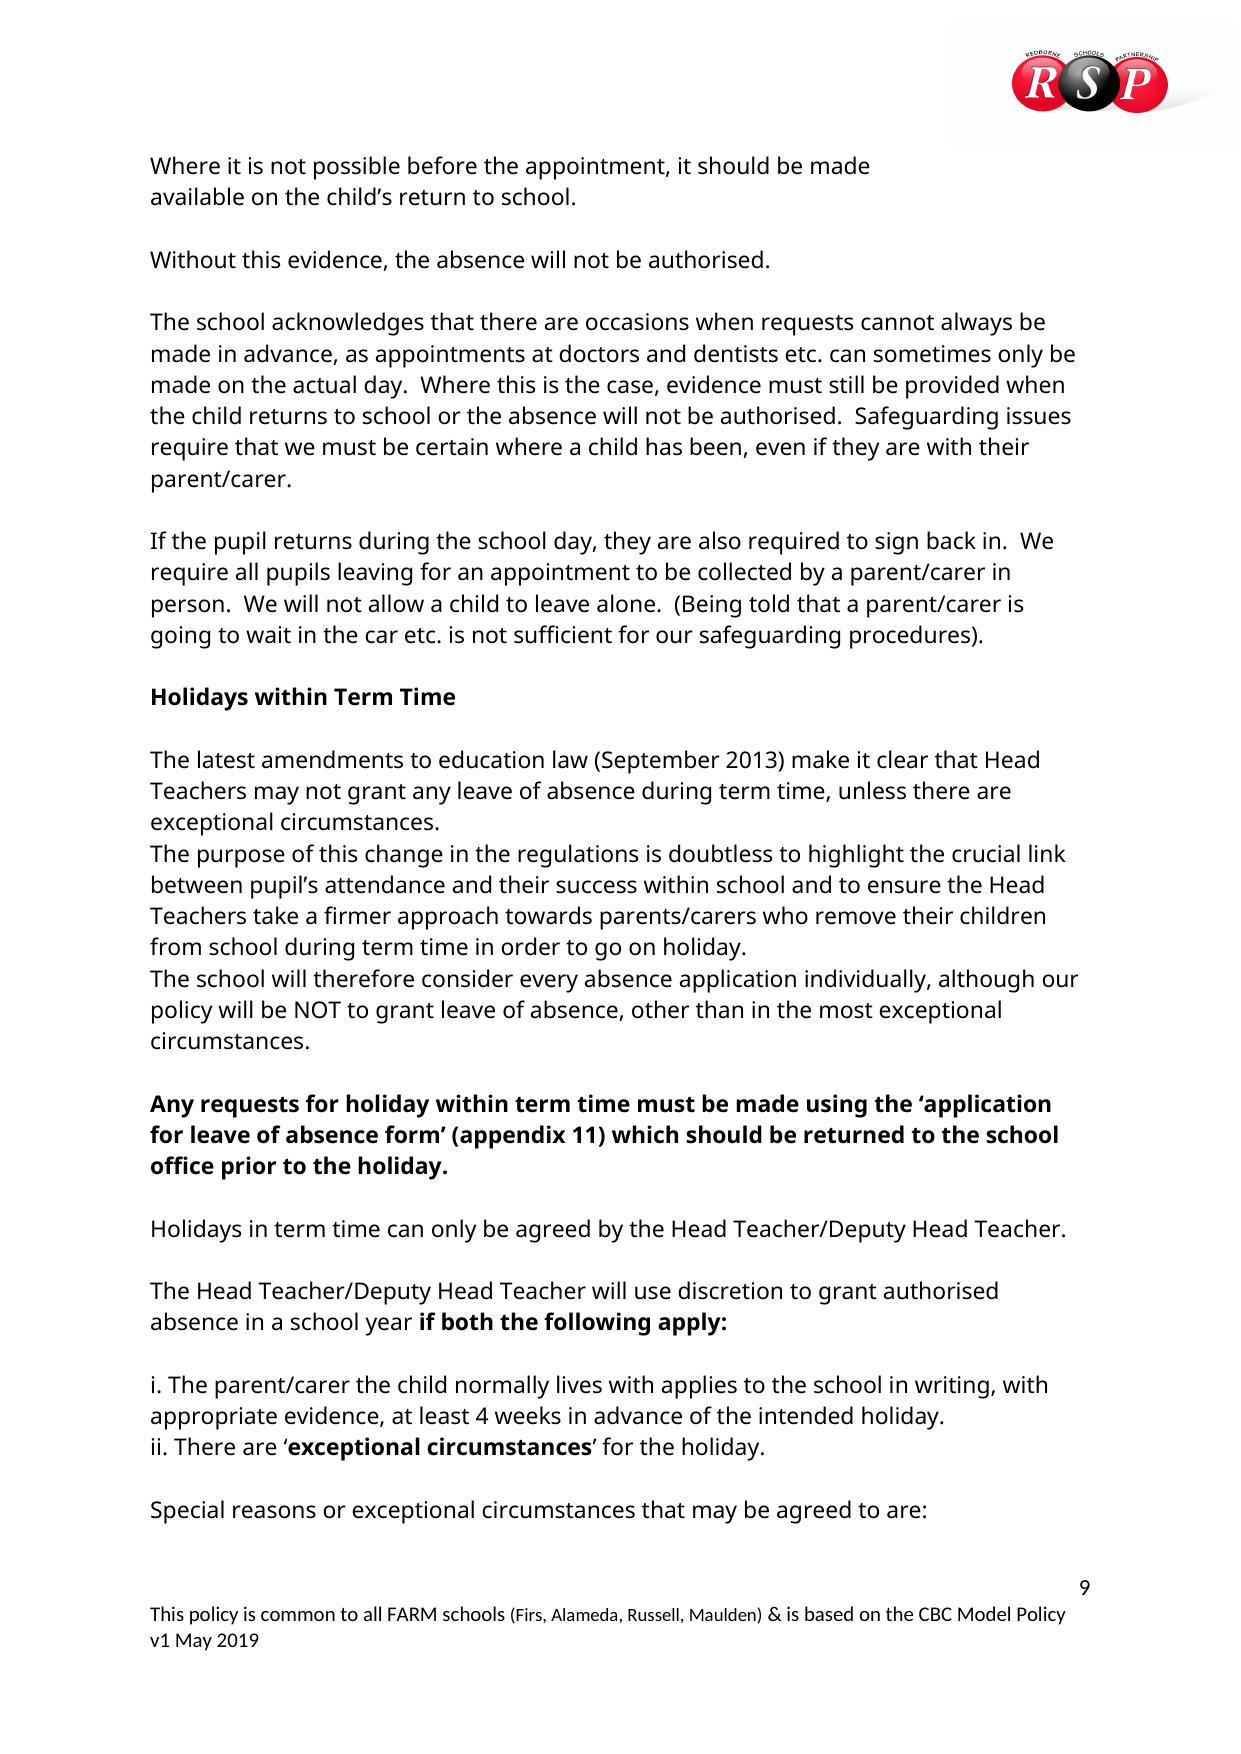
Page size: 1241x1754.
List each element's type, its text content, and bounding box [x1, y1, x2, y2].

text Special reasons or exceptional circumstances that may be agreed to are: [150, 1494, 1090, 1525]
text The school will therefore consider every absence application individually, although our policy will be NOT to grant leave of absence, other than in the most exceptional circumstances. [150, 962, 1090, 1056]
text i. The parent/carer the child normally lives with applies to the school in writing, with appropriate evidence, at least 4 weeks in advance of the intended holiday. [150, 1369, 1090, 1431]
text Without this evidence, the absence will not be authorised. [150, 244, 1090, 275]
text The school acknowledges that there are occasions when requests cannot always be made in advance, as appointments at doctors and dentists etc. can sometimes only be made on the actual day. Where this is the case, evidence must still be provided when the child returns to school or the absence will not be authorised. Safeguarding issues require that we must be certain where a child has been, even if they are with their parent/carer. [150, 306, 1090, 494]
text ii. There are ‘exceptional circumstances’ for the holiday. [150, 1431, 1090, 1462]
text Where it is not possible before the appointment, it should be made available on the child’s return to school. [150, 150, 1090, 212]
text The latest amendments to education law (September 2013) make it clear that Head Teachers may not grant any leave of absence during term time, unless there are exceptional circumstances. [150, 744, 1090, 837]
text Holidays within Term Time [150, 681, 1090, 712]
text Holidays in term time can only be agreed by the Head Teacher/Deputy Head Teacher. [150, 1212, 1090, 1244]
text The Head Teacher/Deputy Head Teacher will use discretion to grant authorised absence in a school year if both the following apply: [150, 1275, 1090, 1337]
text Any requests for holiday within term time must be made using the ‘application for leave of absence form’ (appendix 11) which should be returned to the school office prior to the holiday. [150, 1087, 1090, 1181]
text If the pupil returns during the school day, they are also required to sign back in. We require all pupils leaving for an appointment to be collected by a parent/carer in person. We will not allow a child to leave alone. (Being told that a parent/carer is going to wait in the car etc. is not sufficient for our safeguarding procedures). [150, 525, 1090, 650]
picture [948, 19, 1238, 150]
text The purpose of this change in the regulations is doubtless to highlight the crucial link between pupil’s attendance and their success within school and to ensure the Head Teachers take a firmer approach towards parents/carers who remove their children from school during term time in order to go on holiday. [150, 837, 1090, 962]
